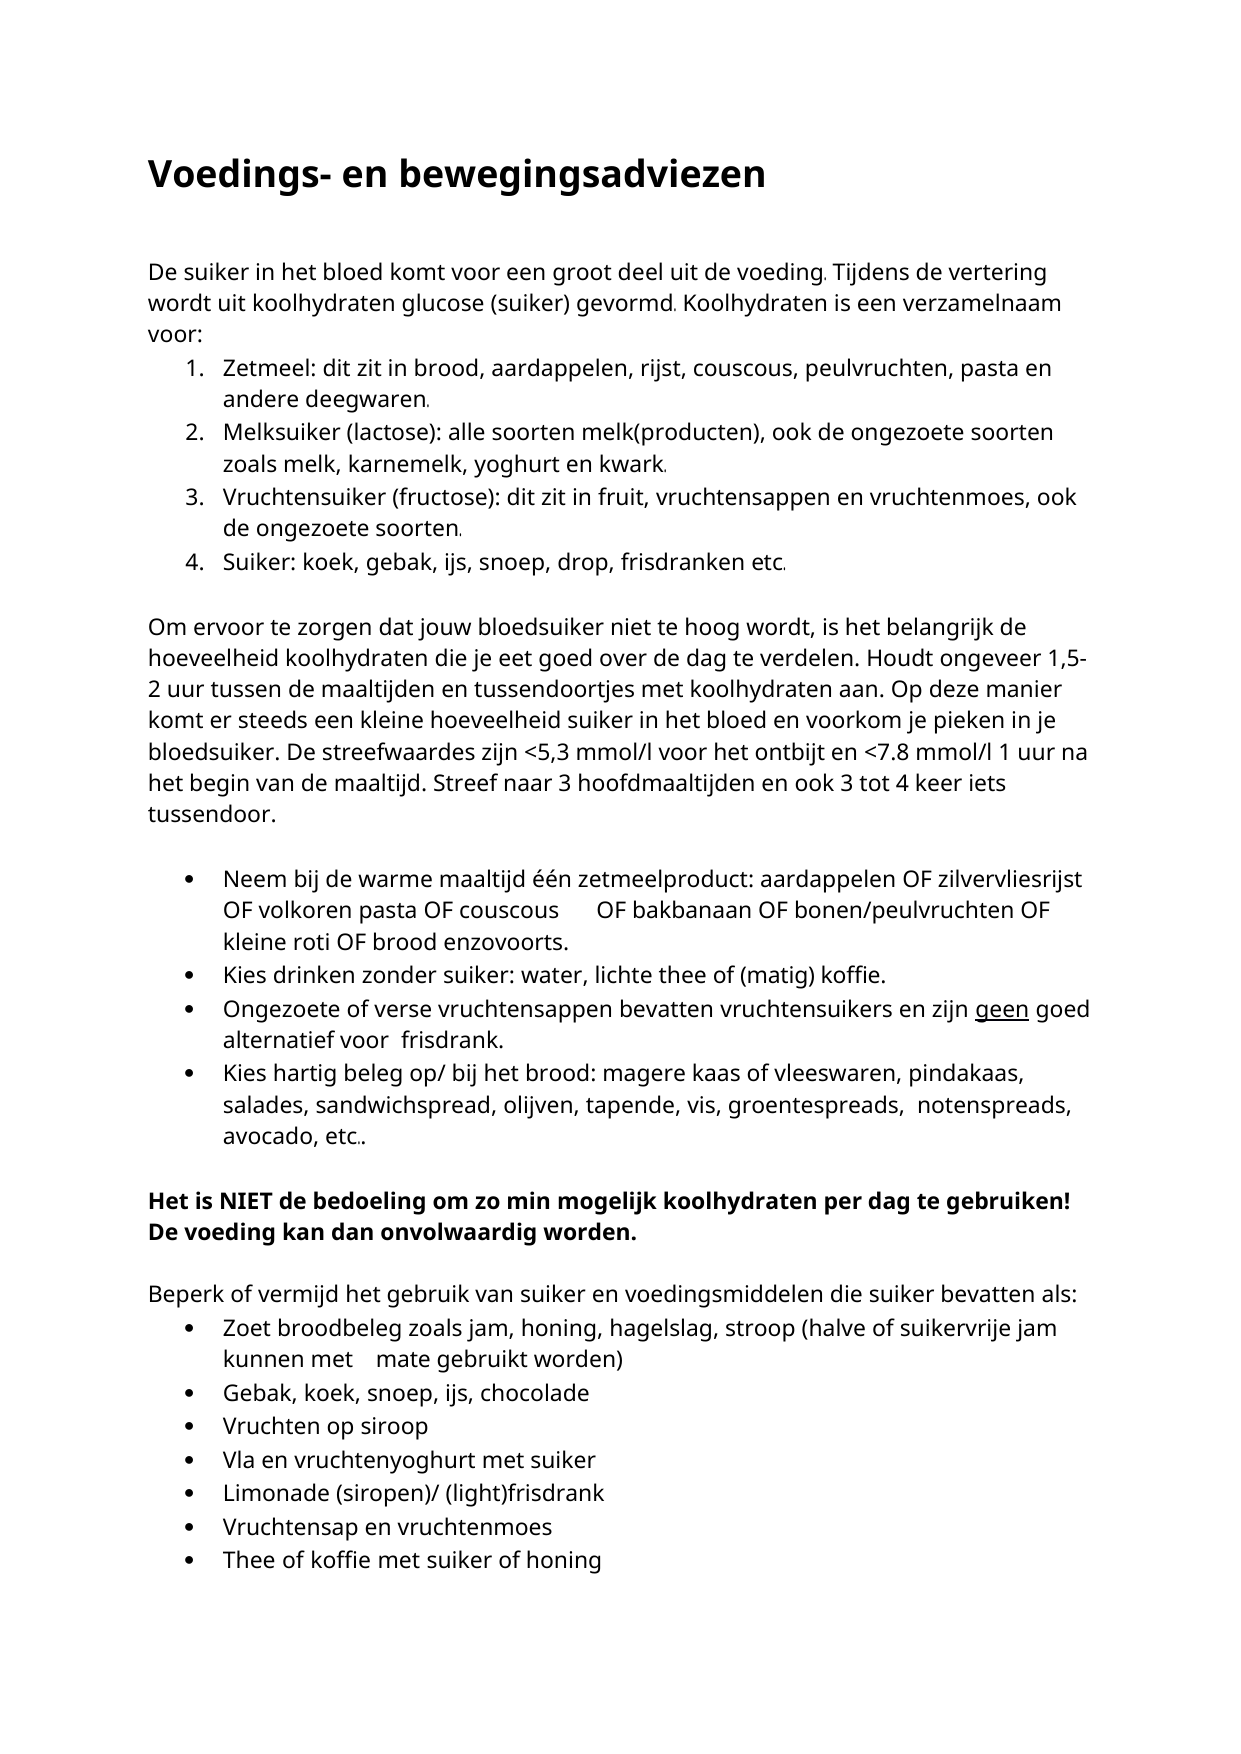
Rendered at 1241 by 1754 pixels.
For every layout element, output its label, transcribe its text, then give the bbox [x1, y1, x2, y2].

list Neem bij de warme maaltijd één zetmeelproduct: aardappelen OF zilvervliesrijst OF volkoren pasta OF couscous OF bakbanaan OF bonen/peulvruchten OF kleine roti OF brood enzovoorts. [185, 863, 1093, 957]
list Melksuiker (lactose): alle soorten melk(producten), ook de ongezoete soorten zoals melk, karnemelk, yoghurt en kwark. [185, 416, 1093, 479]
list Zoet broodbeleg zoals jam, honing, hagelslag, stroop (halve of suikervrije jam kunnen met mate gebruikt worden) [185, 1312, 1093, 1374]
list Gebak, koek, snoep, ijs, chocolade [185, 1377, 1093, 1408]
list Limonade (siropen)/ (light)frisdrank [185, 1477, 1093, 1508]
list Vruchtensuiker (fructose): dit zit in fruit, vruchtensappen en vruchtenmoes, ook de ongezoete soorten. [185, 481, 1093, 543]
text Beperk of vermijd het gebruik van suiker en voedingsmiddelen die suiker bevatten als: [148, 1278, 1093, 1309]
list Kies drinken zonder suiker: water, lichte thee of (matig) koffie. [185, 959, 1093, 990]
list Thee of koffie met suiker of honing [185, 1544, 1093, 1576]
text Het is NIET de bedoeling om zo min mogelijk koolhydraten per dag te gebruiken! De voeding kan dan onvolwaardig worden. [148, 1184, 1093, 1247]
text De suiker in het bloed komt voor een groot deel uit de voeding. Tijdens de vertering wordt uit koolhydraten glucose (suiker) gevormd. Koolhydraten is een verzamelnaam voor: [148, 255, 1093, 349]
list Vruchten op siroop [185, 1410, 1093, 1441]
list Suiker: koek, gebak, ijs, snoep, drop, frisdranken etc. [185, 546, 1093, 577]
list Zetmeel: dit zit in brood, aardappelen, rijst, couscous, peulvruchten, pasta en andere deegwaren. [185, 351, 1093, 414]
text Voedings- en bewegingsadviezen [148, 148, 1093, 199]
text Om ervoor te zorgen dat jouw bloedsuiker niet te hoog wordt, is het belangrijk de hoeveelheid koolhydraten die je eet goed over de dag te verdelen. Houdt ongeveer 1,5- 2 uur tussen de maaltijden en tussendoortjes met koolhydraten aan. Op deze manier komt er steeds een kleine hoeveelheid suiker in het bloed en voorkom je pieken in je bloedsuiker. De streefwaardes zijn <5,3 mmol/l voor het ontbijt en <7.8 mmol/l 1 uur na het begin van de maaltijd. Streef naar 3 hoofdmaaltijden en ook 3 tot 4 keer iets tussendoor. [148, 611, 1093, 829]
list Vruchtensap en vruchtenmoes [185, 1511, 1093, 1542]
list Ongezoete of verse vruchtensappen bevatten vruchtensuikers en zijn geen goed alternatief voor frisdrank. [185, 992, 1093, 1055]
list Kies hartig beleg op/ bij het brood: magere kaas of vleeswaren, pindakaas, salades, sandwichspread, olijven, tapende, vis, groentespreads, notenspreads, avocado, etc.. [185, 1057, 1093, 1151]
list Vla en vruchtenyoghurt met suiker [185, 1444, 1093, 1475]
